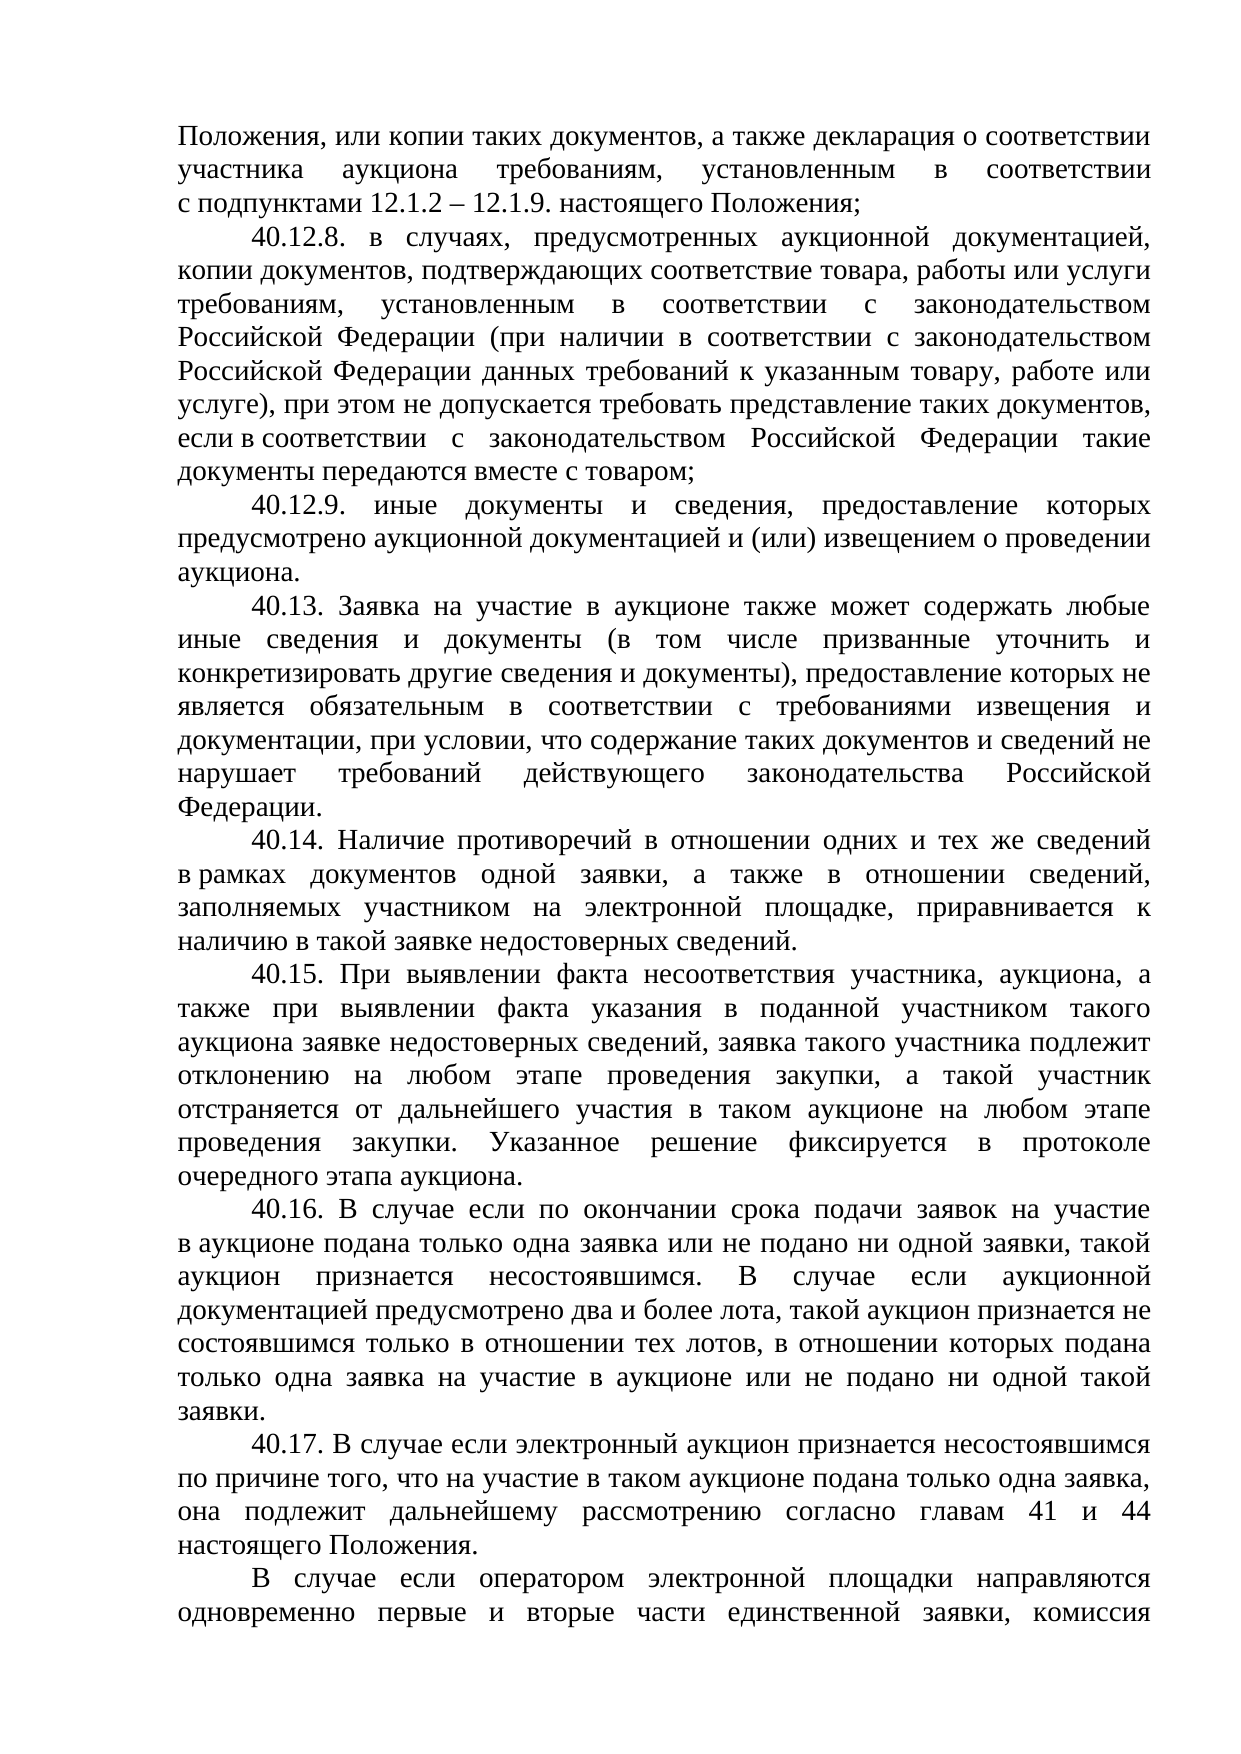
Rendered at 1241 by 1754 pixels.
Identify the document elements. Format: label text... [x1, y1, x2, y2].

text 40.14. Наличие противоречий в отношении одних и тех же сведений в рамках документов одной заявки, а также в отношении сведений, заполняемых участником на электронной площадке, приравнивается к наличию в такой заявке недостоверных сведений. [177, 822, 1152, 957]
text 40.12.8. в случаях, предусмотренных аукционной документацией, копии документов, подтверждающих соответствие товара, работы или услуги требованиям, установленным в соответствии с законодательством Российской Федерации (при наличии в соответствии с законодательством Российской Федерации данных требований к указанным товару, работе или услуге), при этом не допускается требовать представление таких документов, если в соответствии с законодательством Российской Федерации такие документы передаются вместе с товаром; [177, 219, 1152, 487]
text 40.13. Заявка на участие в аукционе также может содержать любые иные сведения и документы (в том числе призванные уточнить и конкретизировать другие сведения и документы), предоставление которых не является обязательным в соответствии с требованиями извещения и документации, при условии, что содержание таких документов и сведений не нарушает требований действующего законодательства Российской Федерации. [177, 588, 1152, 822]
text 40.12.9. иные документы и сведения, предоставление которых предусмотрено аукционной документацией и (или) извещением о проведении аукциона. [177, 487, 1152, 588]
text 40.17. В случае если электронный аукцион признается несостоявшимся по причине того, что на участие в таком аукционе подана только одна заявка, она подлежит дальнейшему рассмотрению согласно главам 41 и 44 настоящего Положения. [177, 1426, 1152, 1560]
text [177, 118, 1152, 219]
text 40.16. В случае если по окончании срока подачи заявок на участие в аукционе подана только одна заявка или не подано ни одной заявки, такой аукцион признается несостоявшимся. В случае если аукционной документацией предусмотрено два и более лота, такой аукцион признается не состоявшимся только в отношении тех лотов, в отношении которых подана только одна заявка на участие в аукционе или не подано ни одной такой заявки. [177, 1191, 1152, 1426]
text 40.15. При выявлении факта несоответствия участника, аукциона, а также при выявлении факта указания в поданной участником такого аукциона заявке недостоверных сведений, заявка такого участника подлежит отклонению на любом этапе проведения закупки, а такой участник отстраняется от дальнейшего участия в таком аукционе на любом этапе проведения закупки. Указанное решение фиксируется в протоколе очередного этапа аукциона. [177, 957, 1152, 1191]
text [177, 1560, 1152, 1627]
